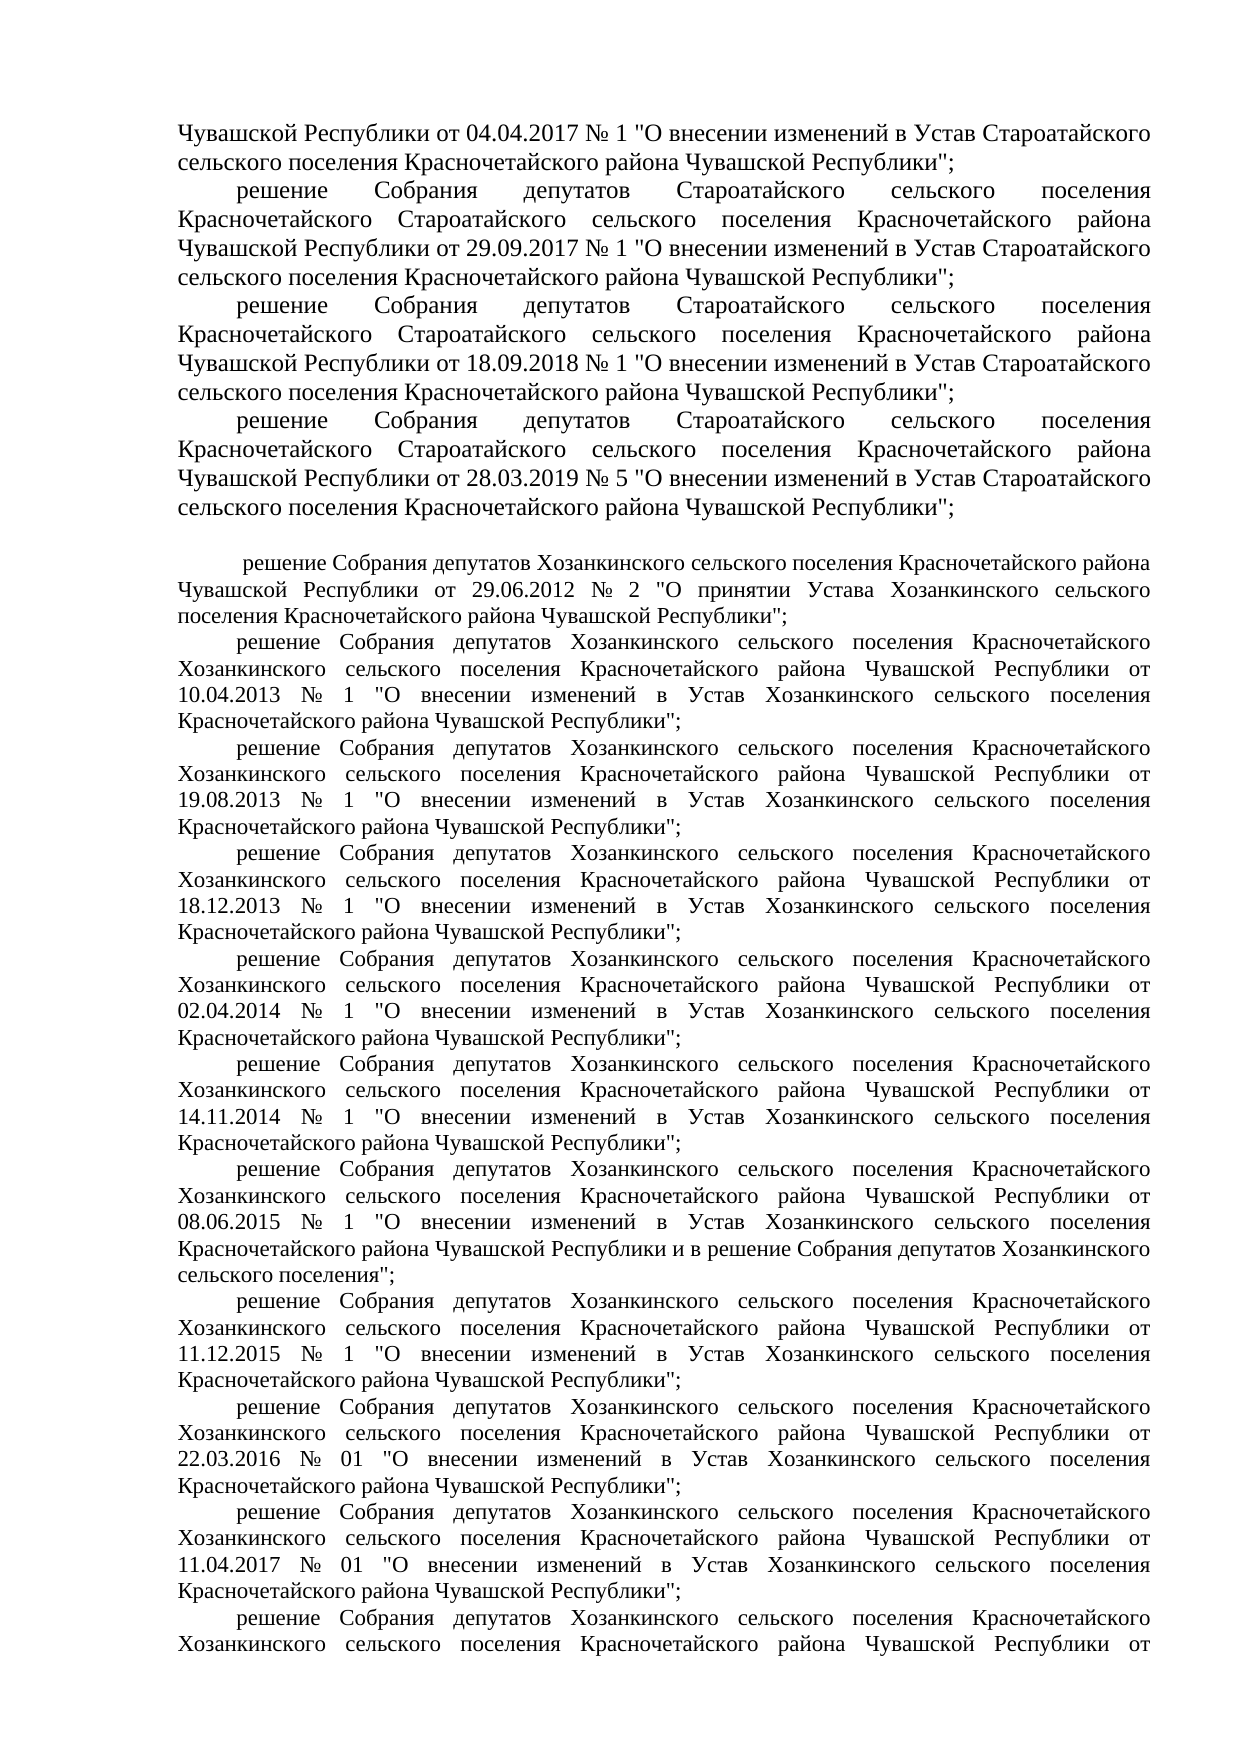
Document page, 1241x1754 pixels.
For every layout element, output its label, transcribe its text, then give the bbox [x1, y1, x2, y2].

text решение Собрания депутатов Хозанкинского сельского поселения Красночетайского Хозанкинского сельского поселения Красночетайского района Чувашской Республики от 02.04.2014 № 1 "О внесении изменений в Устав Хозанкинского сельского поселения Красночетайского района Чувашской Республики"; [177, 945, 1152, 1050]
text решение Собрания депутатов Староатайского сельского поселения Красночетайского Староатайского сельского поселения Красночетайского района Чувашской Республики от 28.03.2019 № 5 "О внесении изменений в Устав Староатайского сельского поселения Красночетайского района Чувашской Республики"; [177, 406, 1152, 521]
text решение Собрания депутатов Хозанкинского сельского поселения Красночетайского Хозанкинского сельского поселения Красночетайского района Чувашской Республики от 11.04.2017 № 01 "О внесении изменений в Устав Хозанкинского сельского поселения Красночетайского района Чувашской Республики"; [177, 1498, 1152, 1603]
text решение Собрания депутатов Хозанкинского сельского поселения Красночетайского Хозанкинского сельского поселения Красночетайского района Чувашской Республики от 22.03.2016 № 01 "О внесении изменений в Устав Хозанкинского сельского поселения Красночетайского района Чувашской Республики"; [177, 1393, 1152, 1498]
text решение Собрания депутатов Хозанкинского сельского поселения Красночетайского района Чувашской Республики от 29.06.2012 № 2 "О принятии Устава Хозанкинского сельского поселения Красночетайского района Чувашской Республики"; [177, 549, 1152, 628]
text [177, 1603, 1152, 1656]
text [177, 118, 1152, 176]
text решение Собрания депутатов Хозанкинского сельского поселения Красночетайского Хозанкинского сельского поселения Красночетайского района Чувашской Республики от 08.06.2015 № 1 "О внесении изменений в Устав Хозанкинского сельского поселения Красночетайского района Чувашской Республики и в решение Собрания депутатов Хозанкинского сельского поселения"; [177, 1156, 1152, 1287]
text решение Собрания депутатов Хозанкинского сельского поселения Красночетайского Хозанкинского сельского поселения Красночетайского района Чувашской Республики от 10.04.2013 № 1 "О внесении изменений в Устав Хозанкинского сельского поселения Красночетайского района Чувашской Республики"; [177, 628, 1152, 734]
text решение Собрания депутатов Хозанкинского сельского поселения Красночетайского Хозанкинского сельского поселения Красночетайского района Чувашской Республики от 18.12.2013 № 1 "О внесении изменений в Устав Хозанкинского сельского поселения Красночетайского района Чувашской Республики"; [177, 839, 1152, 945]
text решение Собрания депутатов Хозанкинского сельского поселения Красночетайского Хозанкинского сельского поселения Красночетайского района Чувашской Республики от 11.12.2015 № 1 "О внесении изменений в Устав Хозанкинского сельского поселения Красночетайского района Чувашской Республики"; [177, 1287, 1152, 1393]
text решение Собрания депутатов Староатайского сельского поселения Красночетайского Староатайского сельского поселения Красночетайского района Чувашской Республики от 29.09.2017 № 1 "О внесении изменений в Устав Староатайского сельского поселения Красночетайского района Чувашской Республики"; [177, 176, 1152, 291]
text решение Собрания депутатов Хозанкинского сельского поселения Красночетайского Хозанкинского сельского поселения Красночетайского района Чувашской Республики от 14.11.2014 № 1 "О внесении изменений в Устав Хозанкинского сельского поселения Красночетайского района Чувашской Республики"; [177, 1050, 1152, 1156]
text решение Собрания депутатов Староатайского сельского поселения Красночетайского Староатайского сельского поселения Красночетайского района Чувашской Республики от 18.09.2018 № 1 "О внесении изменений в Устав Староатайского сельского поселения Красночетайского района Чувашской Республики"; [177, 291, 1152, 406]
text решение Собрания депутатов Хозанкинского сельского поселения Красночетайского Хозанкинского сельского поселения Красночетайского района Чувашской Республики от 19.08.2013 № 1 "О внесении изменений в Устав Хозанкинского сельского поселения Красночетайского района Чувашской Республики"; [177, 734, 1152, 839]
